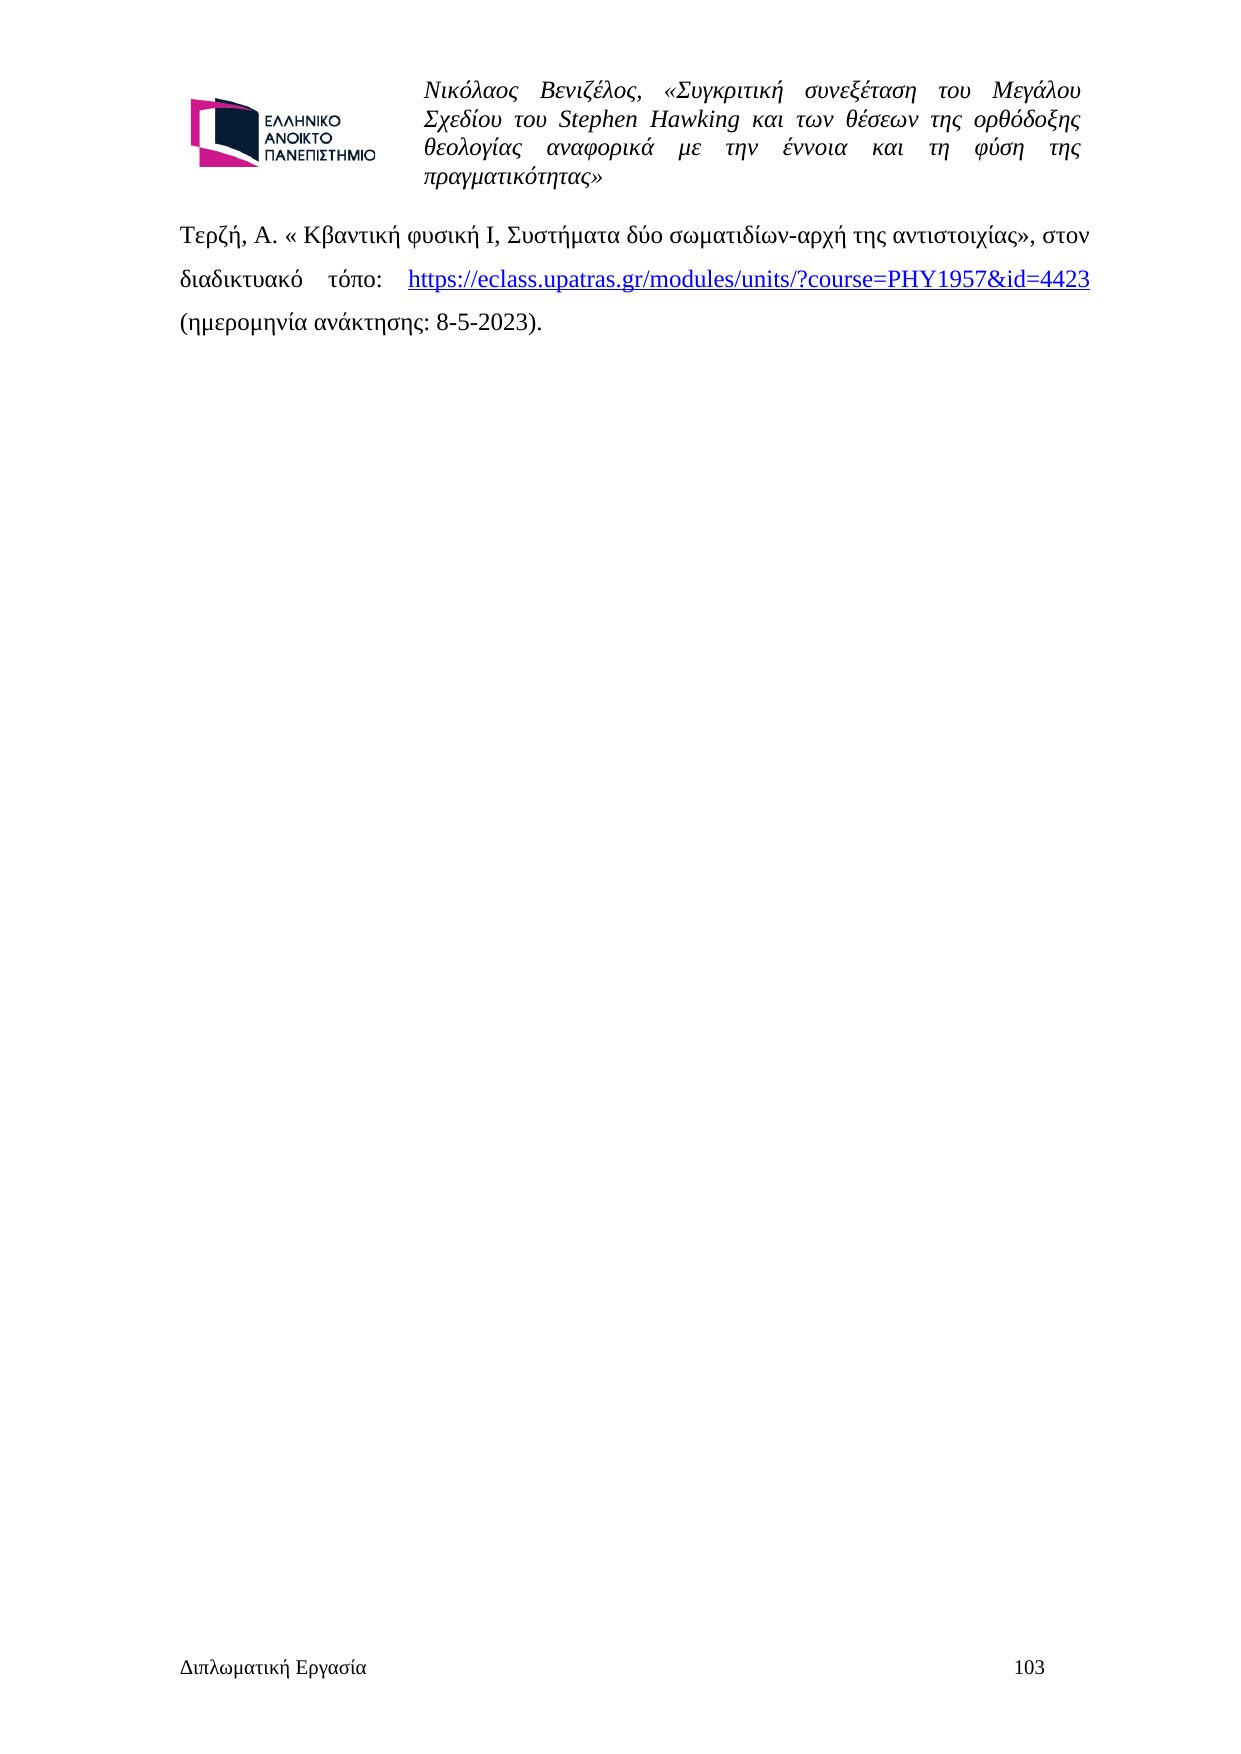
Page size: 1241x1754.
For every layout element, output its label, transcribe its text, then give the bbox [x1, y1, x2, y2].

text Τερζή, Α. « Κβαντική φυσική Ι, Συστήματα δύο σωματιδίων-αρχή της αντιστοιχίας», στον διαδικτυακό τόπο: https://eclass.upatras.gr/modules/units/?course=PHY1957&id=4423 (ημερομηνία ανάκτησης: 8-5-2023). [179, 221, 1090, 336]
picture [190, 98, 376, 167]
